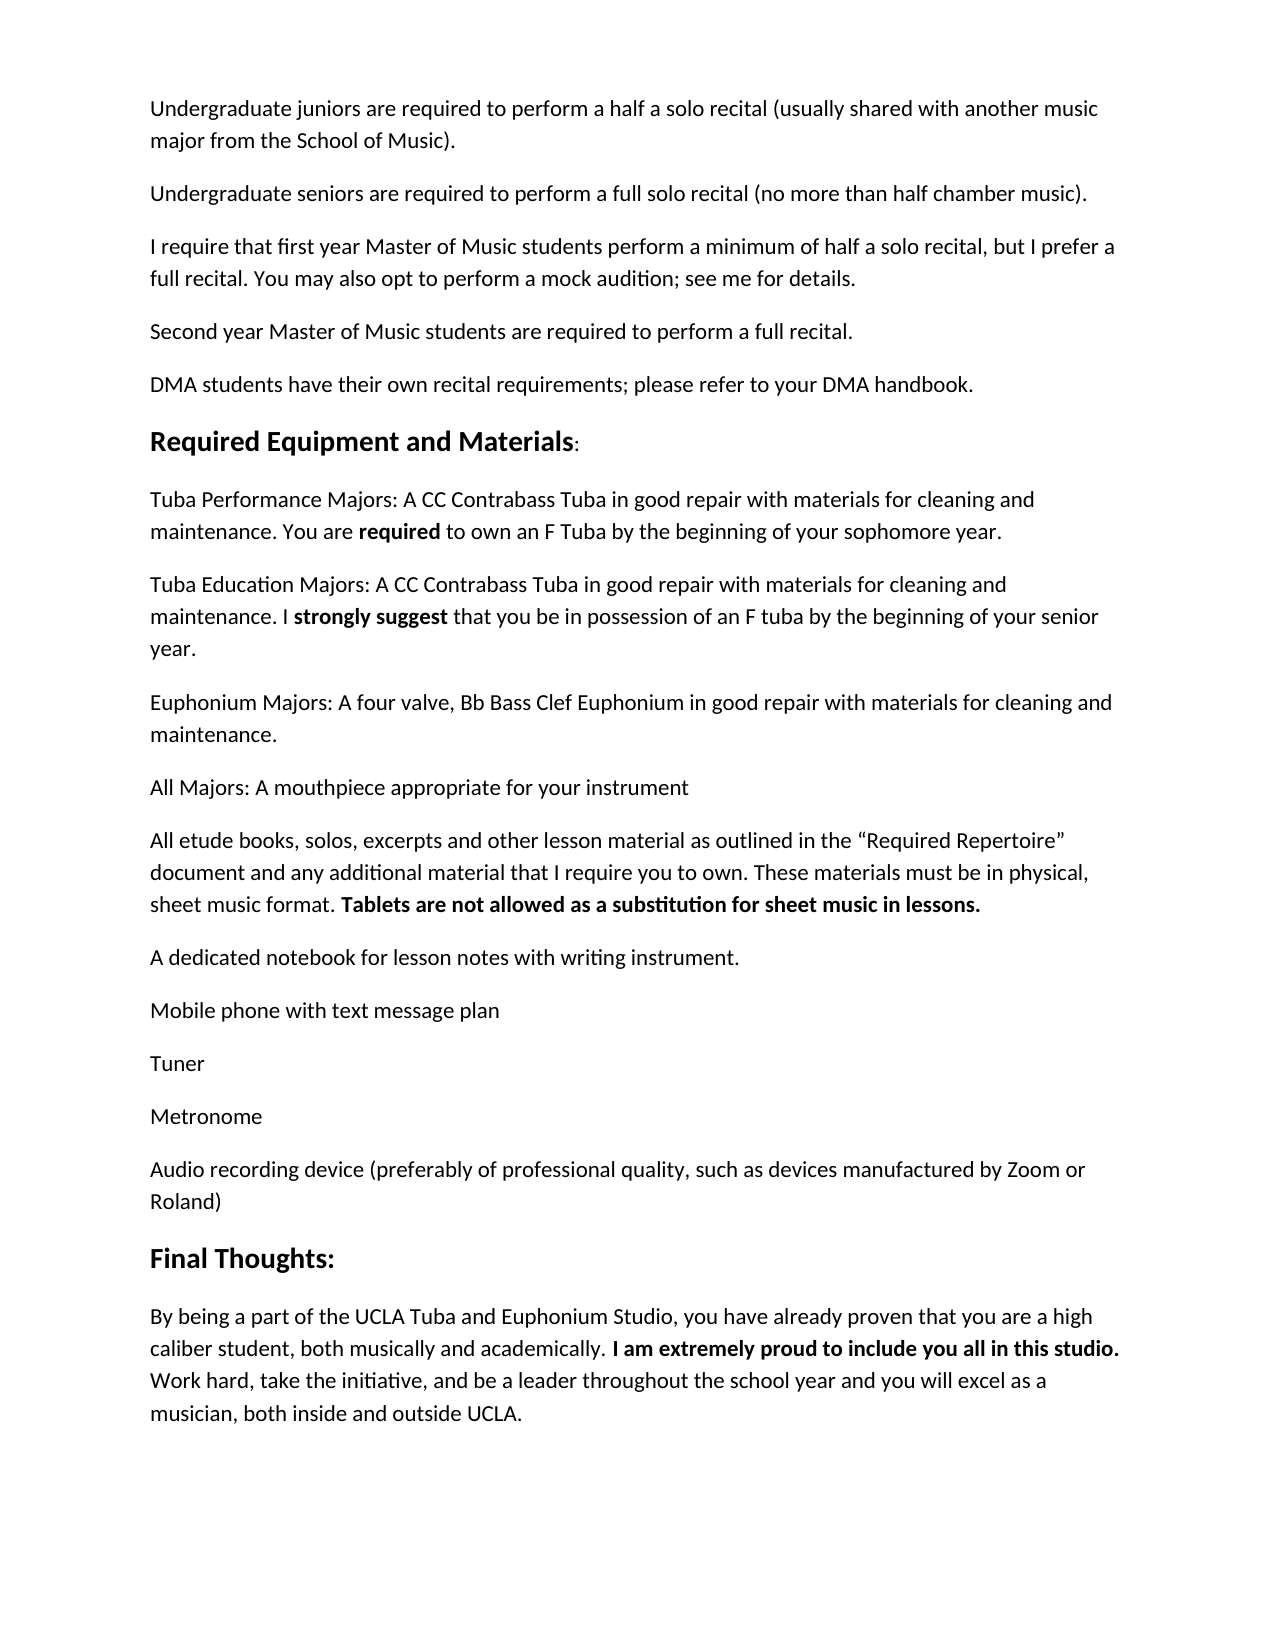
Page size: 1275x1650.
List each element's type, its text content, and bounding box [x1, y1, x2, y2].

text Mobile phone with text message plan [150, 996, 1125, 1024]
text Undergraduate seniors are required to perform a full solo recital (no more than half chamber music). [150, 179, 1125, 207]
text All Majors: A mouthpiece appropriate for your instrument [150, 773, 1125, 801]
text Euphonium Majors: A four valve, Bb Bass Clef Euphonium in good repair with materials for cleaning and maintenance. [150, 688, 1125, 748]
text Tuba Performance Majors: A CC Contrabass Tuba in good repair with materials for cleaning and maintenance. You are required to own an F Tuba by the beginning of your sophomore year. [150, 485, 1125, 545]
text Final Thoughts: [150, 1241, 1125, 1276]
text Audio recording device (preferably of professional quality, such as devices manufactured by Zoom or Roland) [150, 1155, 1125, 1216]
text By being a part of the UCLA Tuba and Euphonium Studio, you have already proven that you are a high caliber student, both musically and academically. I am extremely proud to include you all in this studio. Work hard, take the initiative, and be a leader throughout the school year and you will excel as a musician, both inside and outside UCLA. [150, 1302, 1125, 1427]
text All etude books, solos, excerpts and other lesson material as outlined in the “Required Repertoire” document and any additional material that I require you to own. These materials must be in physical, sheet music format. Tablets are not allowed as a substitution for sheet music in lessons. [150, 826, 1125, 918]
text Tuner [150, 1049, 1125, 1077]
text Metronome [150, 1102, 1125, 1130]
text A dedicated notebook for lesson notes with writing instrument. [150, 943, 1125, 971]
text Required Equipment and Materials: [150, 423, 1125, 459]
text I require that first year Master of Music students perform a minimum of half a solo recital, but I prefer a full recital. You may also opt to perform a mock audition; see me for details. [150, 232, 1125, 292]
text Tuba Education Majors: A CC Contrabass Tuba in good repair with materials for cleaning and maintenance. I strongly suggest that you be in possession of an F tuba by the beginning of your senior year. [150, 570, 1125, 663]
text DMA students have their own recital requirements; please refer to your DMA handbook. [150, 370, 1125, 398]
text Second year Master of Music students are required to perform a full recital. [150, 317, 1125, 345]
text Undergraduate juniors are required to perform a half a solo recital (usually shared with another music major from the School of Music). [150, 94, 1125, 154]
